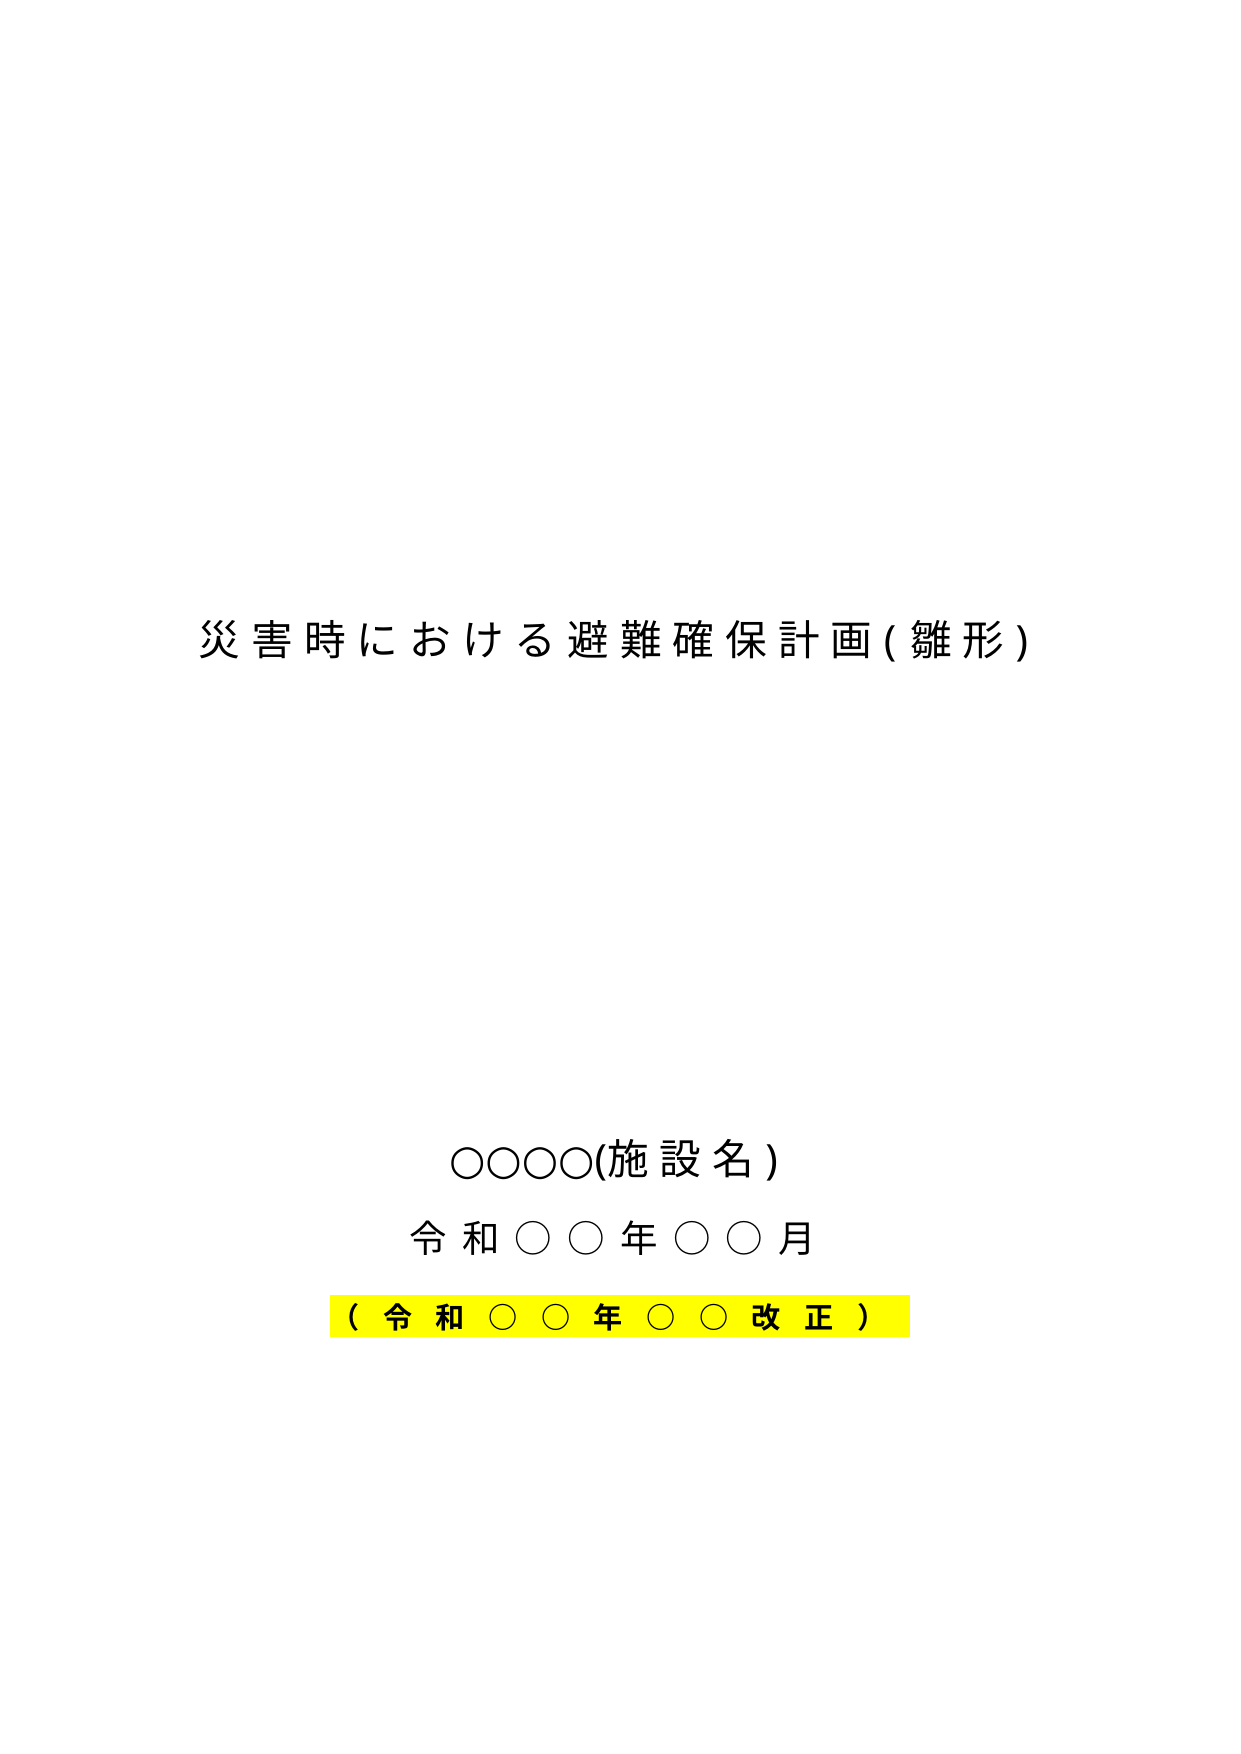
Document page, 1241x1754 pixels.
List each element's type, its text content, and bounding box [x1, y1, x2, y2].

text 令和○○年○○月 [119, 1196, 1121, 1276]
text 災害時における避難確保計画(雛形) [119, 598, 1121, 677]
text ○○○○(施設名) [119, 1116, 1121, 1196]
text （令和○○年○○改正） [119, 1276, 1121, 1356]
